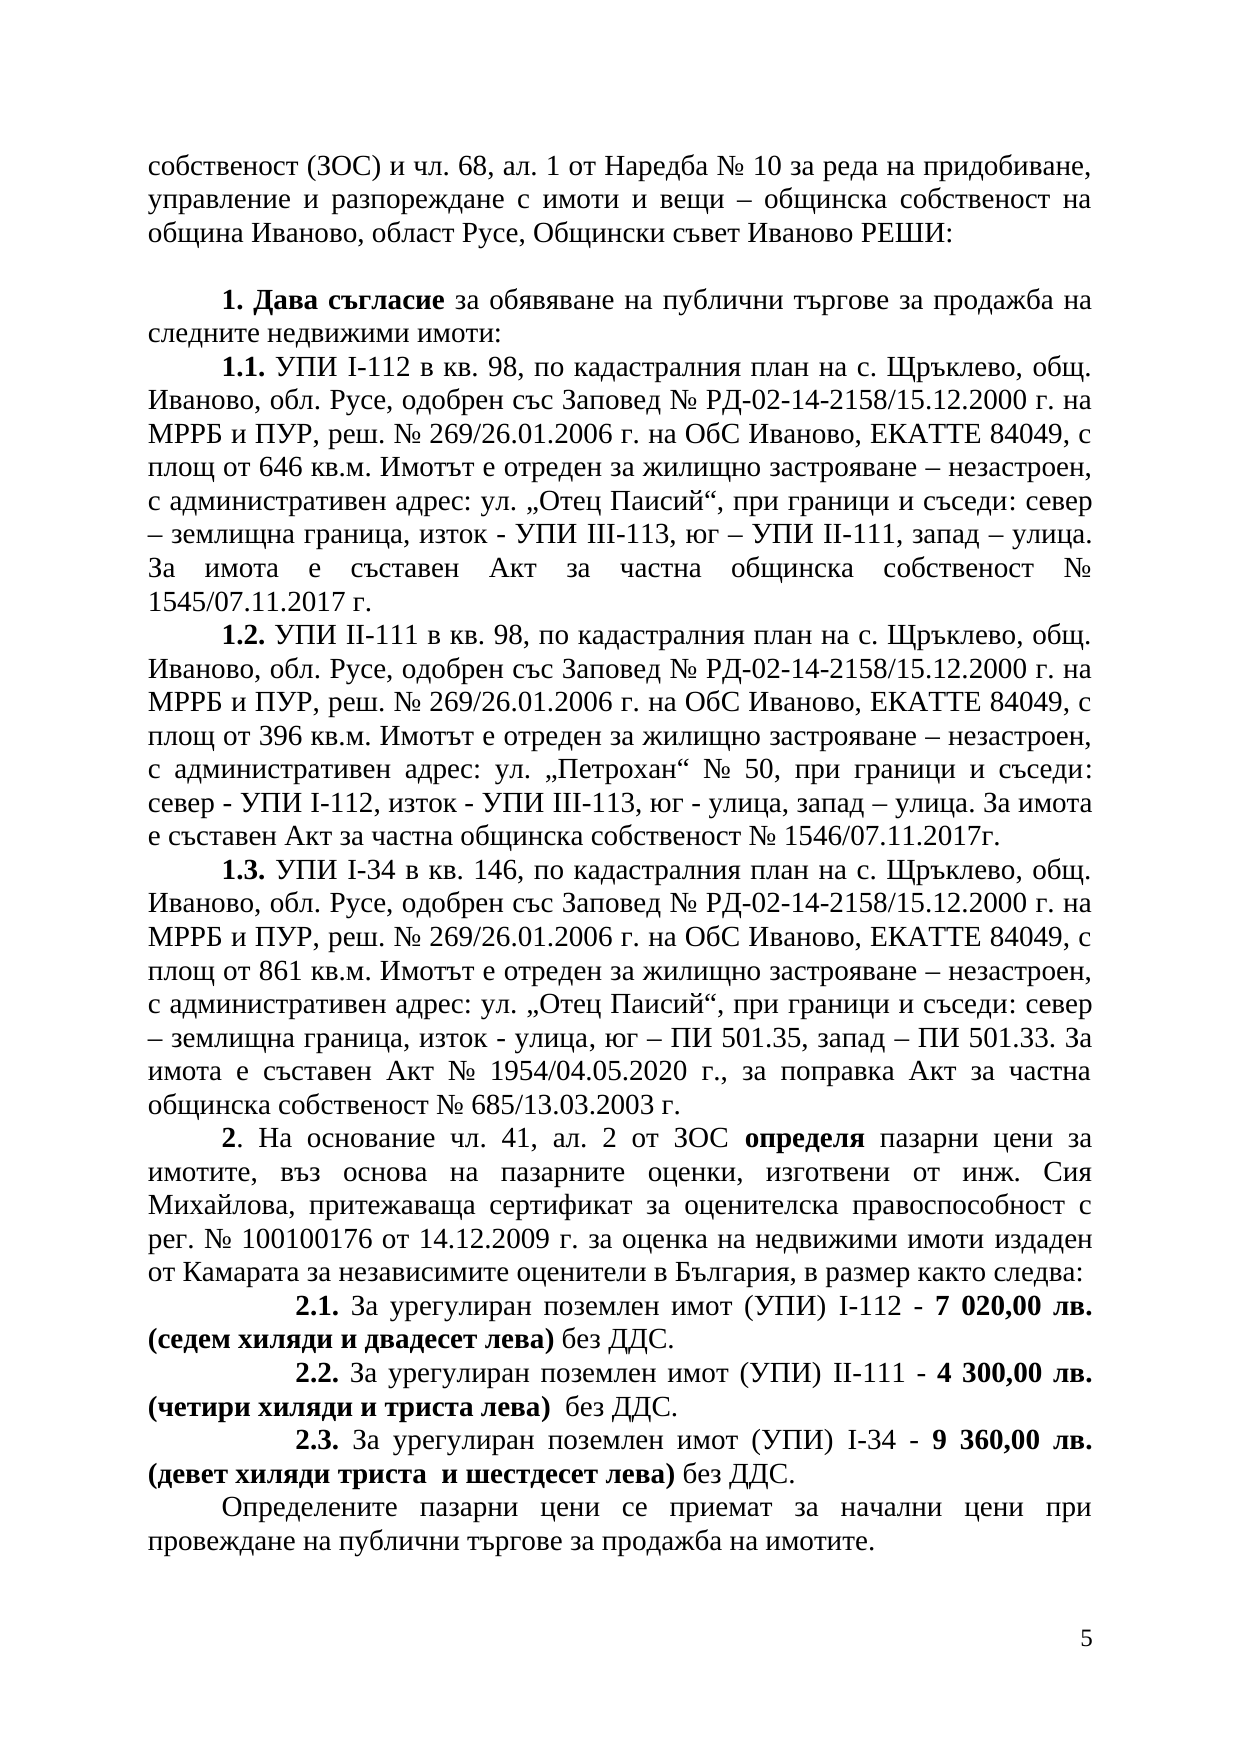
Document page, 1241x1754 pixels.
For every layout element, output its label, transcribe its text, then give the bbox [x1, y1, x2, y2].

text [148, 148, 1093, 248]
text 1.1. УПИ I-112 в кв. 98, по кадастралния план на с. Щръклево, общ. Иваново, обл. Русе, одобрен със Заповед № РД-02-14-2158/15.12.2000 г. на МРРБ и ПУР, реш. № 269/26.01.2006 г. на ОбС Иваново, ЕКАТТЕ 84049, с площ от 646 кв.м. Имотът е отреден за жилищно застрояване – незастроен, с административен адрес: ул. „Отец Паисий“, при граници и съседи: север – землищна граница, изток - УПИ III-113, юг – УПИ II-111, запад – улица. За имота е съставен Акт за частна общинска собственост № 1545/07.11.2017 г. [148, 349, 1093, 617]
text 1.3. УПИ I-34 в кв. 146, по кадастралния план на с. Щръклево, общ. Иваново, обл. Русе, одобрен със Заповед № РД-02-14-2158/15.12.2000 г. на МРРБ и ПУР, реш. № 269/26.01.2006 г. на ОбС Иваново, ЕКАТТЕ 84049, с площ от 861 кв.м. Имотът е отреден за жилищно застрояване – незастроен, с административен адрес: ул. „Отец Паисий“, при граници и съседи: север – землищна граница, изток - улица, юг – ПИ 501.35, запад – ПИ 501.33. За имота е съставен Акт № 1954/04.05.2020 г., за поправка Акт за частна общинска собственост № 685/13.03.2003 г. [148, 852, 1093, 1120]
text 2.2. За урегулиран поземлен имот (УПИ) II-111 - 4 300,00 лв. (четири хиляди и триста лева) без ДДС. [148, 1355, 1093, 1422]
text 2.1. За урегулиран поземлен имот (УПИ) I-112 - 7 020,00 лв. (седем хиляди и двадесет лева) без ДДС. [148, 1288, 1093, 1355]
text 2.3. За урегулиран поземлен имот (УПИ) I-34 - 9 360,00 лв. (девет хиляди триста и шестдесет лева) без ДДС. [148, 1422, 1093, 1489]
text Определените пазарни цени се приемат за начални цени при провеждане на публични търгове за продажба на имотите. [148, 1489, 1093, 1556]
text 1.2. УПИ II-111 в кв. 98, по кадастралния план на с. Щръклево, общ. Иваново, обл. Русе, одобрен със Заповед № РД-02-14-2158/15.12.2000 г. на МРРБ и ПУР, реш. № 269/26.01.2006 г. на ОбС Иваново, ЕКАТТЕ 84049, с площ от 396 кв.м. Имотът е отреден за жилищно застрояване – незастроен, с административен адрес: ул. „Петрохан“ № 50, при граници и съседи: север - УПИ I-112, изток - УПИ III-113, юг - улица, запад – улица. За имота е съставен Акт за частна общинска собственост № 1546/07.11.2017г. [148, 617, 1093, 852]
text 2. На основание чл. 41, ал. 2 от ЗОС определя пазарни цени за имотите, въз основа на пазарните оценки, изготвени от инж. Сия Михайлова, притежаваща сертификат за оценителска правоспособност с рег. № 100100176 от 14.12.2009 г. за оценка на недвижими имоти издаден от Камарата за независимите оценители в България, в размер както следва: [148, 1120, 1093, 1288]
text 1. Дава съгласие за обявяване на публични търгове за продажба на следните недвижими имоти: [148, 282, 1093, 349]
